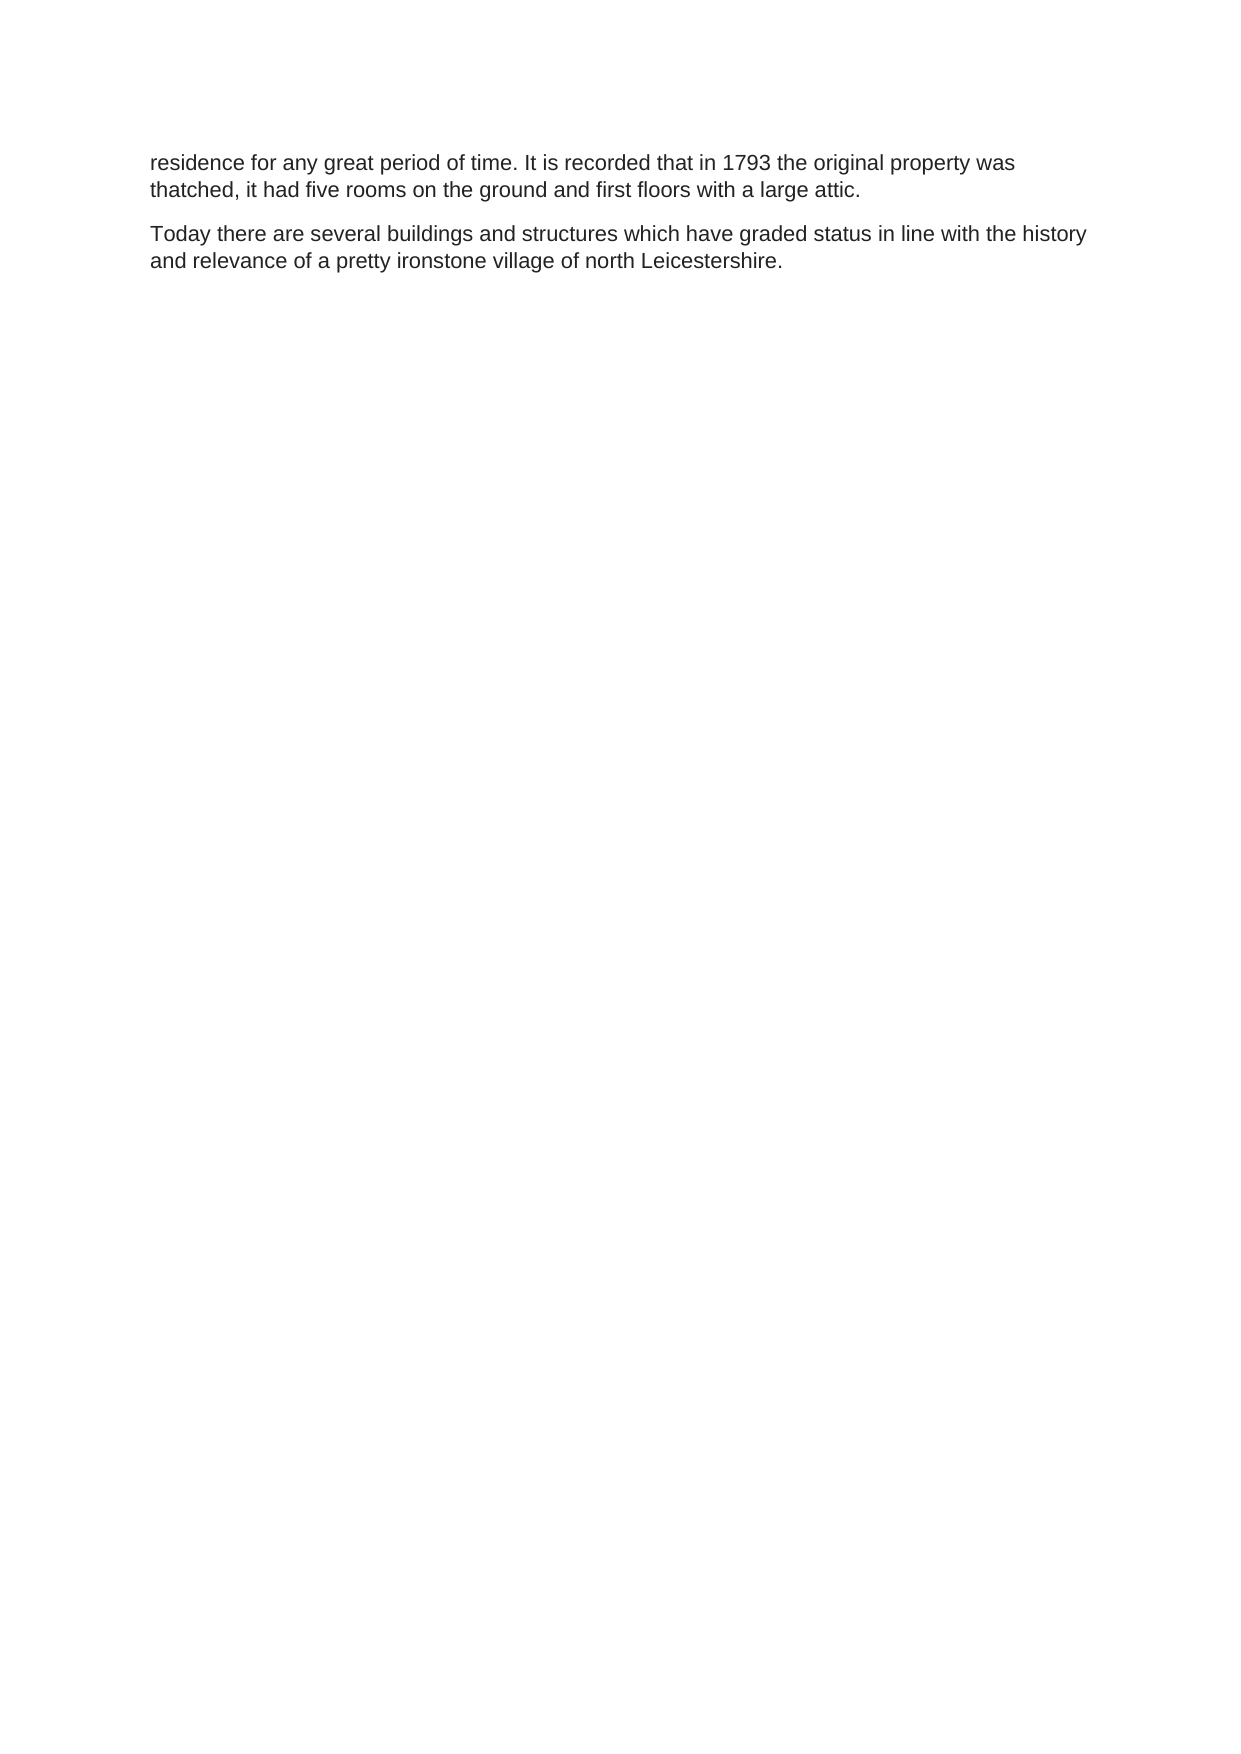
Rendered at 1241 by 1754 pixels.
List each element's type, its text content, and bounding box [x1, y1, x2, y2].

text Today there are several buildings and structures which have graded status in line with the history and relevance of a pretty ironstone village of north Leicestershire. [150, 221, 1090, 273]
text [150, 150, 1090, 202]
